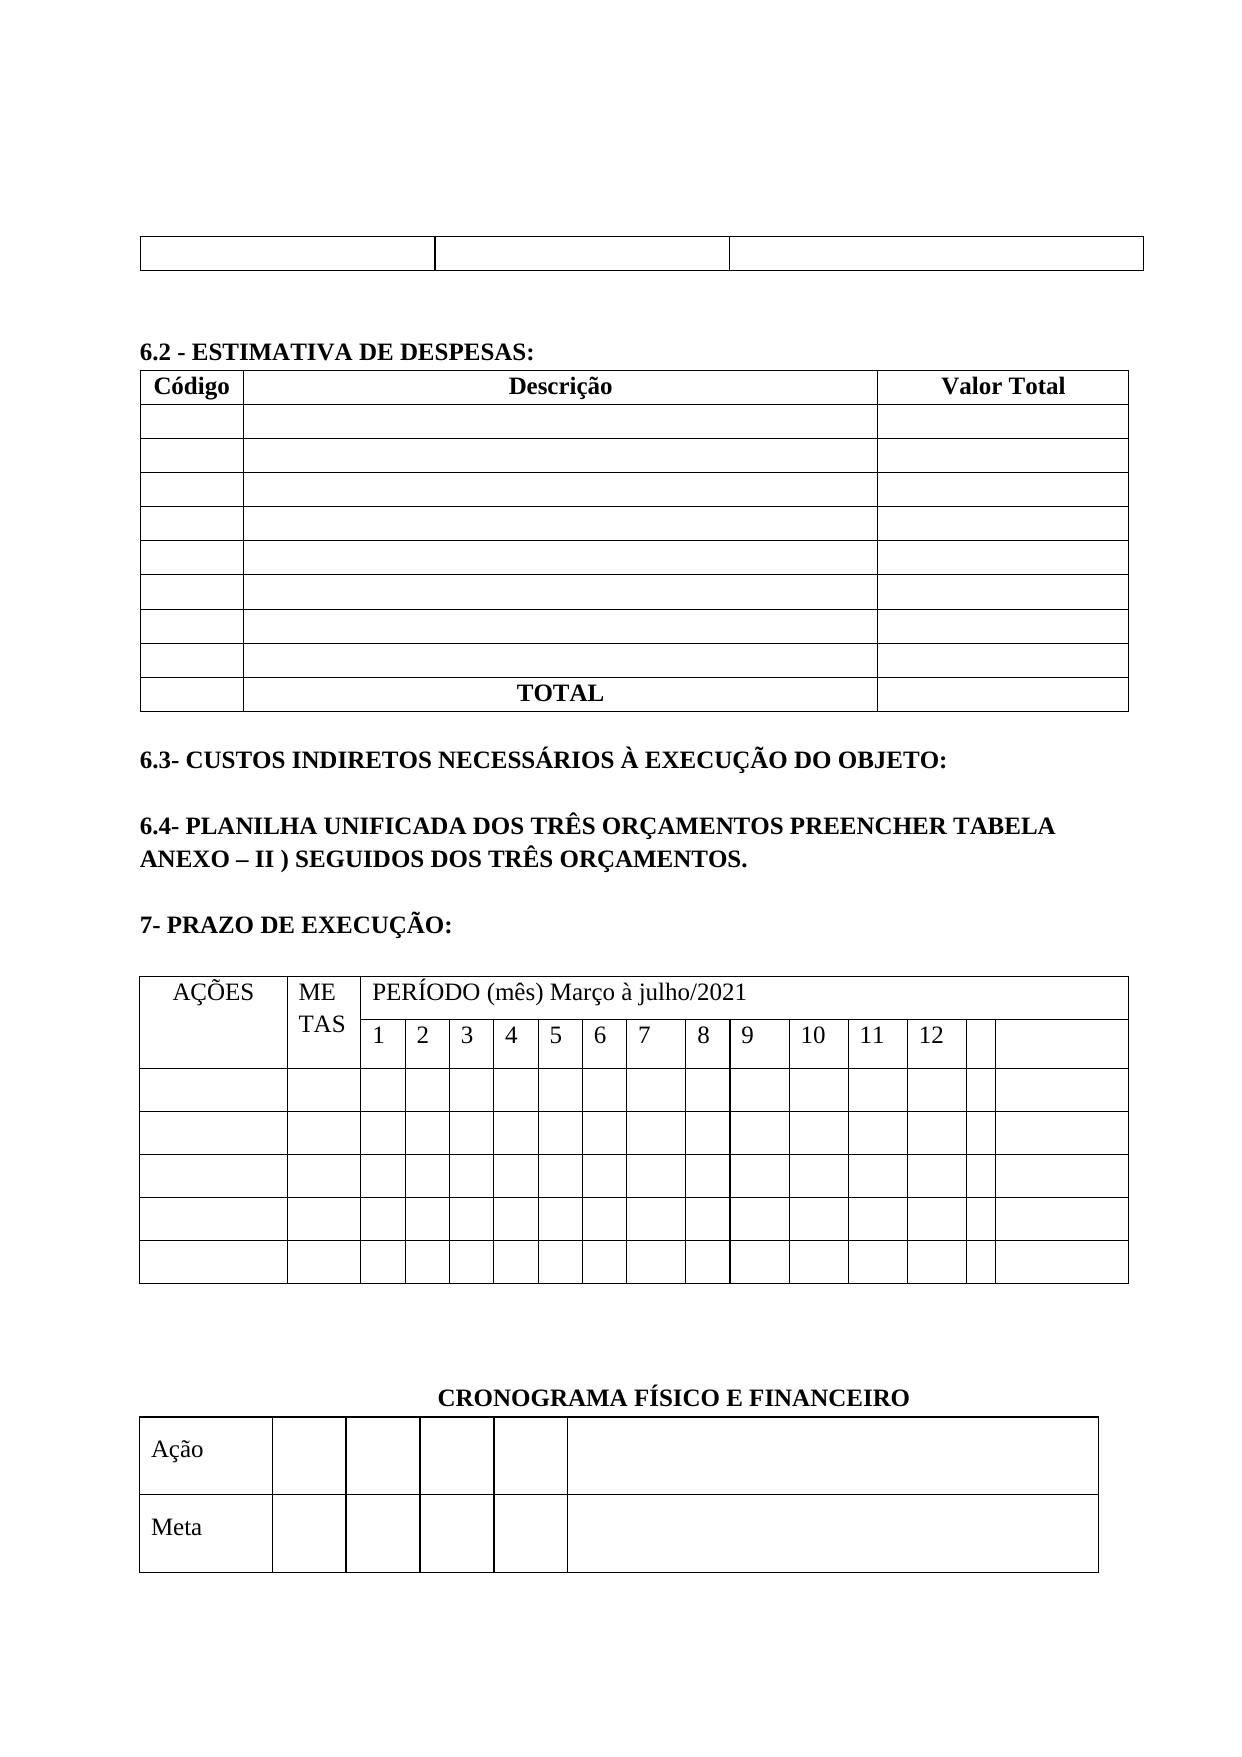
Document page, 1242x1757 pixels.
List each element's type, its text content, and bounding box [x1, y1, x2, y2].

table_cell [996, 1241, 1128, 1283]
table_cell [406, 1069, 449, 1111]
table_cell [539, 1198, 582, 1240]
table_cell [849, 1069, 907, 1111]
table_cell [996, 1069, 1128, 1111]
table_cell [878, 473, 1128, 506]
table_cell [731, 1112, 789, 1154]
table_header PERÍODO (mês) Março à julho/2021 [361, 977, 1128, 1019]
table_cell [583, 1198, 626, 1240]
table_cell [568, 1495, 1098, 1572]
table_cell Meta [140, 1495, 272, 1572]
table_cell [288, 1155, 360, 1197]
table_cell [878, 575, 1128, 608]
table_cell [244, 575, 877, 608]
table_cell [494, 1241, 538, 1283]
table_cell [996, 1112, 1128, 1154]
table_cell [406, 1241, 449, 1283]
table_cell [494, 1112, 538, 1154]
table_cell [244, 439, 877, 472]
table_cell [141, 644, 243, 677]
table_cell [967, 1241, 995, 1283]
table_cell [140, 1069, 287, 1111]
table_cell 9 [731, 1020, 789, 1068]
table_cell [627, 1198, 685, 1240]
table_cell [347, 1495, 419, 1572]
table_cell 6 [583, 1020, 626, 1068]
table_cell [450, 1069, 493, 1111]
table_cell [495, 1495, 567, 1572]
table_cell [583, 1069, 626, 1111]
table_cell [361, 1241, 405, 1283]
text 6.2 - ESTIMATIVA DE DESPESAS: [139, 337, 1208, 366]
table_cell [849, 1112, 907, 1154]
table_header ME TAS [288, 977, 360, 1068]
table_cell [539, 1112, 582, 1154]
table_cell 5 [539, 1020, 582, 1068]
table_cell 3 [450, 1020, 493, 1068]
text 6.4- PLANILHA UNIFICADA DOS TRÊS ORÇAMENTOS PREENCHER TABELA [139, 811, 1208, 839]
table_header [273, 1418, 345, 1494]
table_cell [140, 1112, 287, 1154]
table_cell [627, 1241, 685, 1283]
table_cell [878, 678, 1128, 711]
table_cell [878, 405, 1128, 438]
table_header [421, 1418, 493, 1494]
table_cell [878, 507, 1128, 540]
table_cell [790, 1069, 848, 1111]
table_cell [849, 1155, 907, 1197]
table_cell [244, 507, 877, 540]
table_cell [849, 1198, 907, 1240]
table_header AÇÕES [140, 977, 287, 1068]
table_cell [361, 1069, 405, 1111]
table_cell [406, 1198, 449, 1240]
table_cell [141, 610, 243, 642]
table_cell [790, 1198, 848, 1240]
table_cell [790, 1241, 848, 1283]
table_cell [406, 1155, 449, 1197]
table_cell [790, 1112, 848, 1154]
table_cell [140, 1155, 287, 1197]
table_cell 4 [494, 1020, 538, 1068]
table_cell [450, 1155, 493, 1197]
table_cell [494, 1155, 538, 1197]
table_cell [731, 1069, 789, 1111]
table_cell 12 [908, 1020, 966, 1068]
table_cell [686, 1198, 729, 1240]
table_header [568, 1418, 1098, 1494]
table_cell [849, 1241, 907, 1283]
text CRONOGRAMA FÍSICO E FINANCEIRO [139, 1383, 1208, 1412]
table_cell [361, 1155, 405, 1197]
table_cell [494, 1198, 538, 1240]
table_cell [288, 1069, 360, 1111]
table_cell 7 [627, 1020, 685, 1068]
table_cell [421, 1495, 493, 1572]
table_cell [908, 1112, 966, 1154]
table_cell [288, 1241, 360, 1283]
table_cell [878, 644, 1128, 677]
table_cell [539, 1069, 582, 1111]
table_cell [908, 1155, 966, 1197]
table_cell [141, 405, 243, 438]
table_cell [730, 237, 1143, 270]
table_cell 1 [361, 1020, 405, 1068]
table_cell [790, 1155, 848, 1197]
table_cell [878, 439, 1128, 472]
table_cell [627, 1069, 685, 1111]
table_cell [288, 1112, 360, 1154]
table_cell [141, 439, 243, 472]
table_cell [406, 1112, 449, 1154]
table_cell [539, 1155, 582, 1197]
table_cell [996, 1198, 1128, 1240]
table_cell [244, 644, 877, 677]
table_cell [731, 1241, 789, 1283]
table_header Descrição [244, 371, 877, 404]
table_cell [244, 541, 877, 574]
table_cell [494, 1069, 538, 1111]
table_cell [627, 1112, 685, 1154]
table_cell [141, 507, 243, 540]
table_cell [996, 1020, 1128, 1068]
table_cell [908, 1069, 966, 1111]
table_cell [450, 1198, 493, 1240]
table_cell [731, 1198, 789, 1240]
table_cell [450, 1241, 493, 1283]
text ANEXO – II ) SEGUIDOS DOS TRÊS ORÇAMENTOS. [139, 844, 1208, 872]
table_cell [450, 1112, 493, 1154]
table_cell [686, 1241, 729, 1283]
list 7- PRAZO DE EXECUÇÃO: [139, 910, 1208, 938]
table_cell [686, 1112, 729, 1154]
table_cell [140, 1198, 287, 1240]
table_header Valor Total [878, 371, 1128, 404]
table_cell [583, 1112, 626, 1154]
table_header [347, 1418, 419, 1494]
table_cell [731, 1155, 789, 1197]
table_cell [967, 1198, 995, 1240]
table_cell [967, 1069, 995, 1111]
table_header Código [141, 371, 243, 404]
table_cell [878, 541, 1128, 574]
table_cell [996, 1155, 1128, 1197]
table_cell [878, 610, 1128, 642]
table_cell [361, 1198, 405, 1240]
table_cell [583, 1155, 626, 1197]
table_cell 2 [406, 1020, 449, 1068]
table_cell [244, 473, 877, 506]
table_header [495, 1418, 567, 1494]
table_cell 10 [790, 1020, 848, 1068]
table_cell [141, 237, 434, 270]
table_cell [244, 610, 877, 642]
table_cell [361, 1112, 405, 1154]
table_cell 8 [686, 1020, 729, 1068]
table_cell [908, 1241, 966, 1283]
table_cell [967, 1155, 995, 1197]
table_cell [273, 1495, 345, 1572]
table_cell [141, 541, 243, 574]
table_cell [141, 678, 243, 711]
table_cell [141, 473, 243, 506]
table_cell [908, 1198, 966, 1240]
table_cell 11 [849, 1020, 907, 1068]
table_cell [627, 1155, 685, 1197]
table_cell [244, 405, 877, 438]
table_cell TOTAL [244, 678, 877, 711]
list 6.3- CUSTOS INDIRETOS NECESSÁRIOS À EXECUÇÃO DO OBJETO: [139, 745, 1208, 773]
table_cell [686, 1155, 729, 1197]
table_cell [686, 1069, 729, 1111]
table_cell [141, 575, 243, 608]
table_cell [583, 1241, 626, 1283]
table_cell [288, 1198, 360, 1240]
table_cell [539, 1241, 582, 1283]
table_cell [436, 237, 729, 270]
table_cell [140, 1241, 287, 1283]
table_cell [967, 1112, 995, 1154]
table_cell [967, 1020, 995, 1068]
table_header Ação [140, 1418, 272, 1494]
